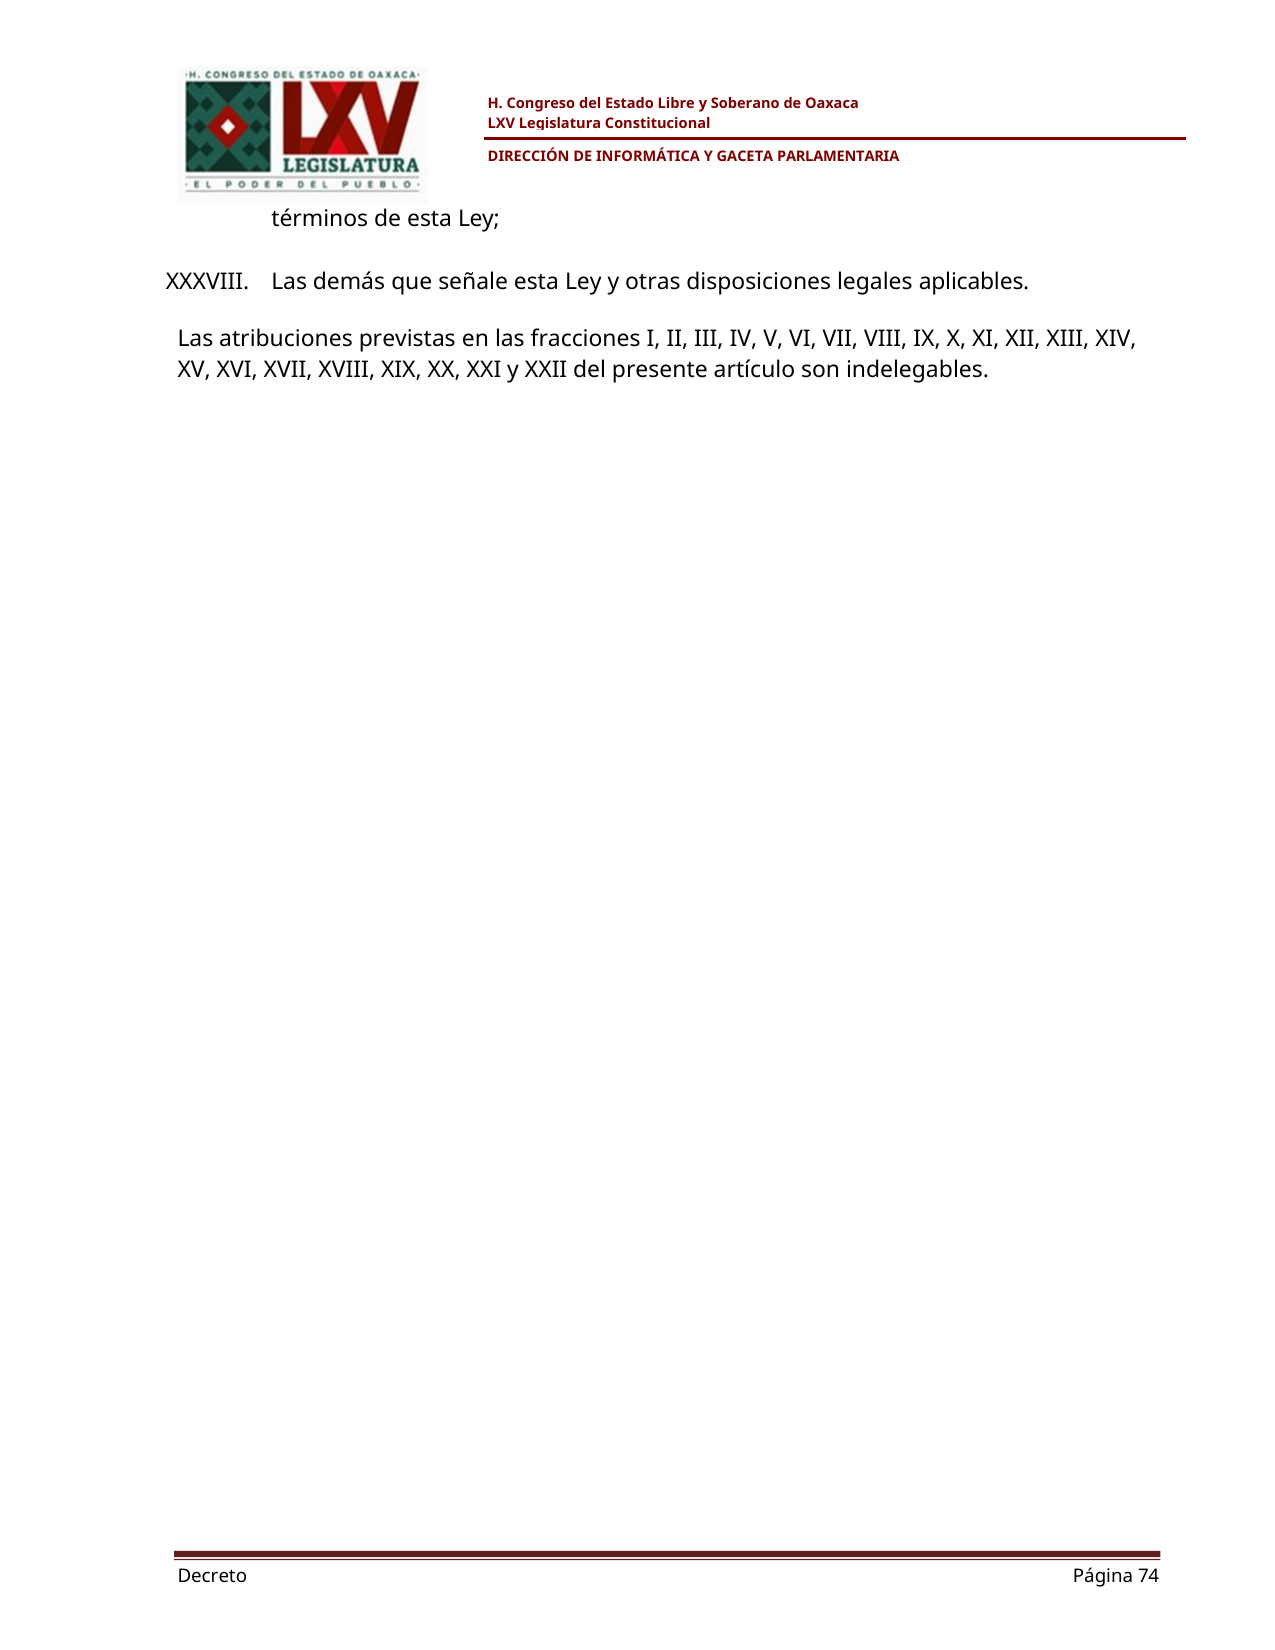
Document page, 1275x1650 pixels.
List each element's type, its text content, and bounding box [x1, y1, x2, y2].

picture [177, 66, 429, 202]
text Las atribuciones previstas en las fracciones I, II, III, IV, V, VI, VII, VIII, IX, X, XI, XII, XIII, XIV, XV, XVI, XVII, XVIII, XIX, XX, XXI y XXII del presente artículo son indelegables. [177, 322, 1169, 385]
list Las demás que señale esta Ley y otras disposiciones legales aplicables. [166, 265, 1169, 296]
